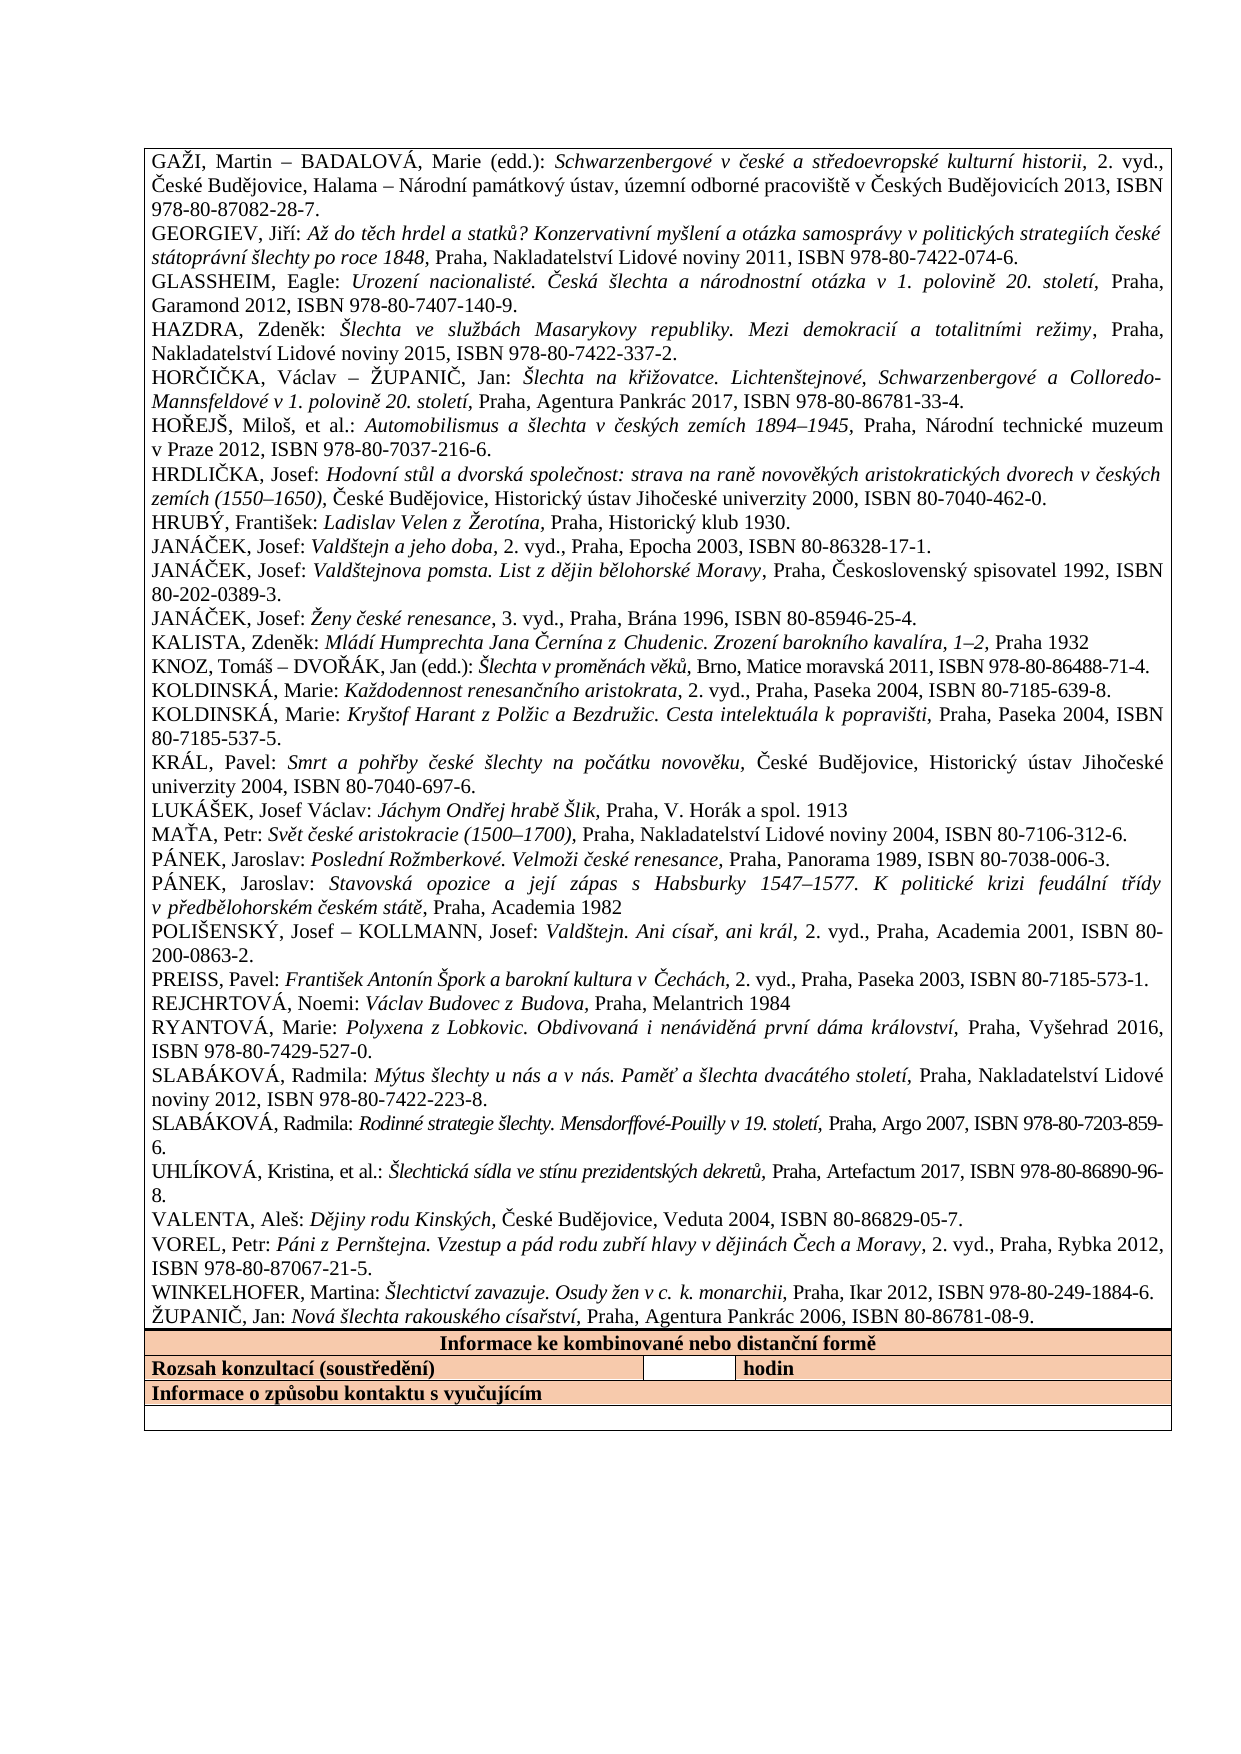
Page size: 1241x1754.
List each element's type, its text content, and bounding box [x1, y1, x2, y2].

table_cell Informace ke kombinované nebo distanční formě [145, 1331, 1171, 1355]
table_cell Informace o způsobu kontaktu s vyučujícím [145, 1381, 1171, 1404]
table_cell [644, 1356, 735, 1379]
table_cell hodin [736, 1356, 1171, 1379]
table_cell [145, 149, 1171, 1328]
table_cell Rozsah konzultací (soustředění) [145, 1356, 643, 1379]
table_cell [145, 1406, 1171, 1430]
